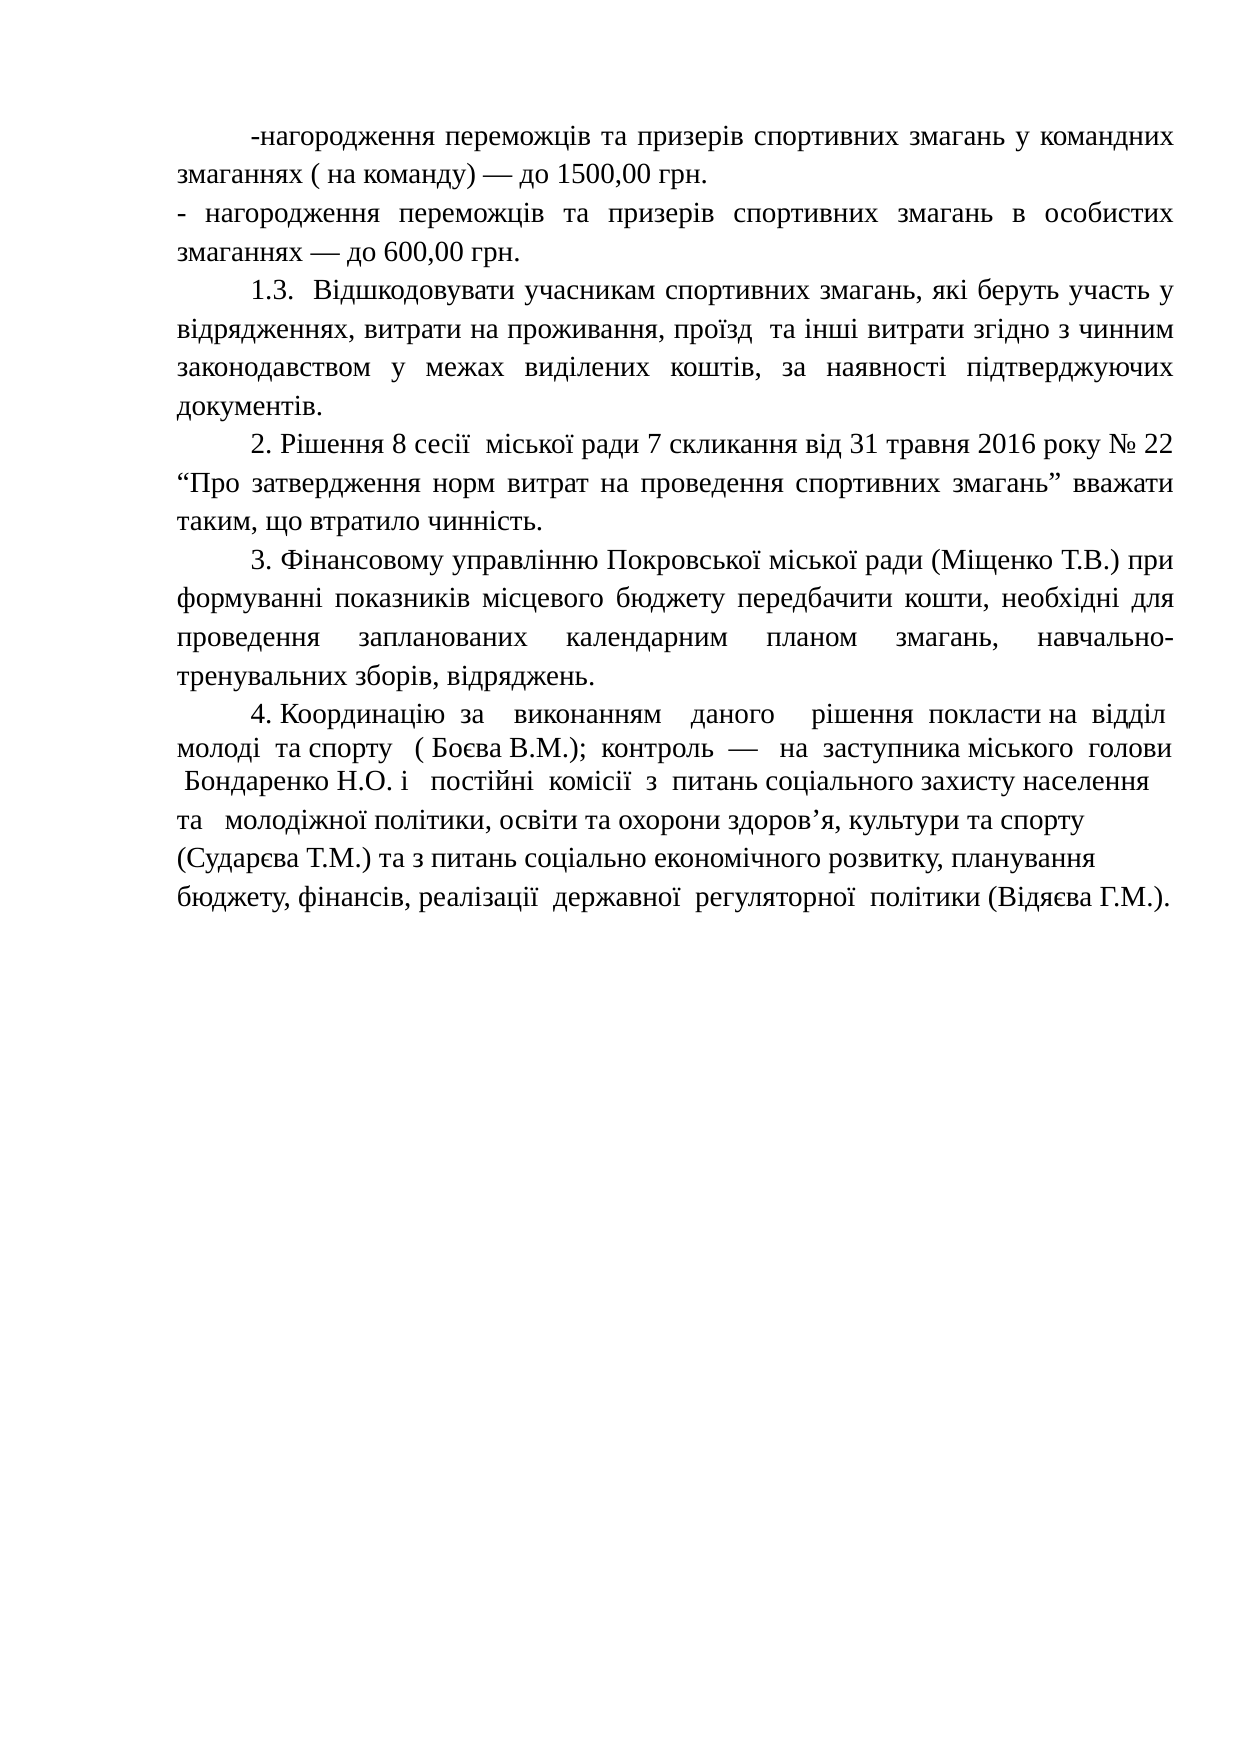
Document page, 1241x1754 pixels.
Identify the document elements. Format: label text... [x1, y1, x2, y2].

text 2. Рішення 8 сесії міської ради 7 скликання від 31 травня 2016 року № 22 “Про затвердження норм витрат на проведення спортивних змагань” вважати таким, що втратило чинність. [177, 426, 1175, 537]
text Бондаренко Н.О. і постійні комісії з питань соціального захисту населення та молодіжної політики, освіти та охорони здоров’я, культури та спорту (Сударєва Т.М.) та з питань соціально економічного розвитку, планування бюджету, фінансів, реалізації державної регуляторної політики (Відяєва Г.М.). [177, 763, 1175, 912]
text 1.3. Відшкодовувати учасникам спортивних змагань, які беруть участь у відрядженнях, витрати на проживання, проїзд та інші витрати згідно з чинним законодавством у межах виділених коштів, за наявності підтверджуючих документів. [177, 272, 1175, 421]
text 3. Фінансовому управлінню Покровської міської ради (Міщенко Т.В.) при формуванні показників місцевого бюджету передбачити кошти, необхідні для проведення запланованих календарним планом змагань, навчально-тренувальних зборів, відряджень. [177, 542, 1175, 691]
text 4. Координацію за виконанням даного рішення покласти на відділ молоді та спорту ( Боєва В.М.); контроль — на заступника міського голови [177, 696, 1175, 763]
text - нагородження переможців та призерів спортивних змагань в особистих змаганнях — до 600,00 грн. [177, 195, 1175, 267]
text -нагородження переможців та призерів спортивних змагань у командних змаганнях ( на команду) — до 1500,00 грн. [177, 118, 1175, 190]
